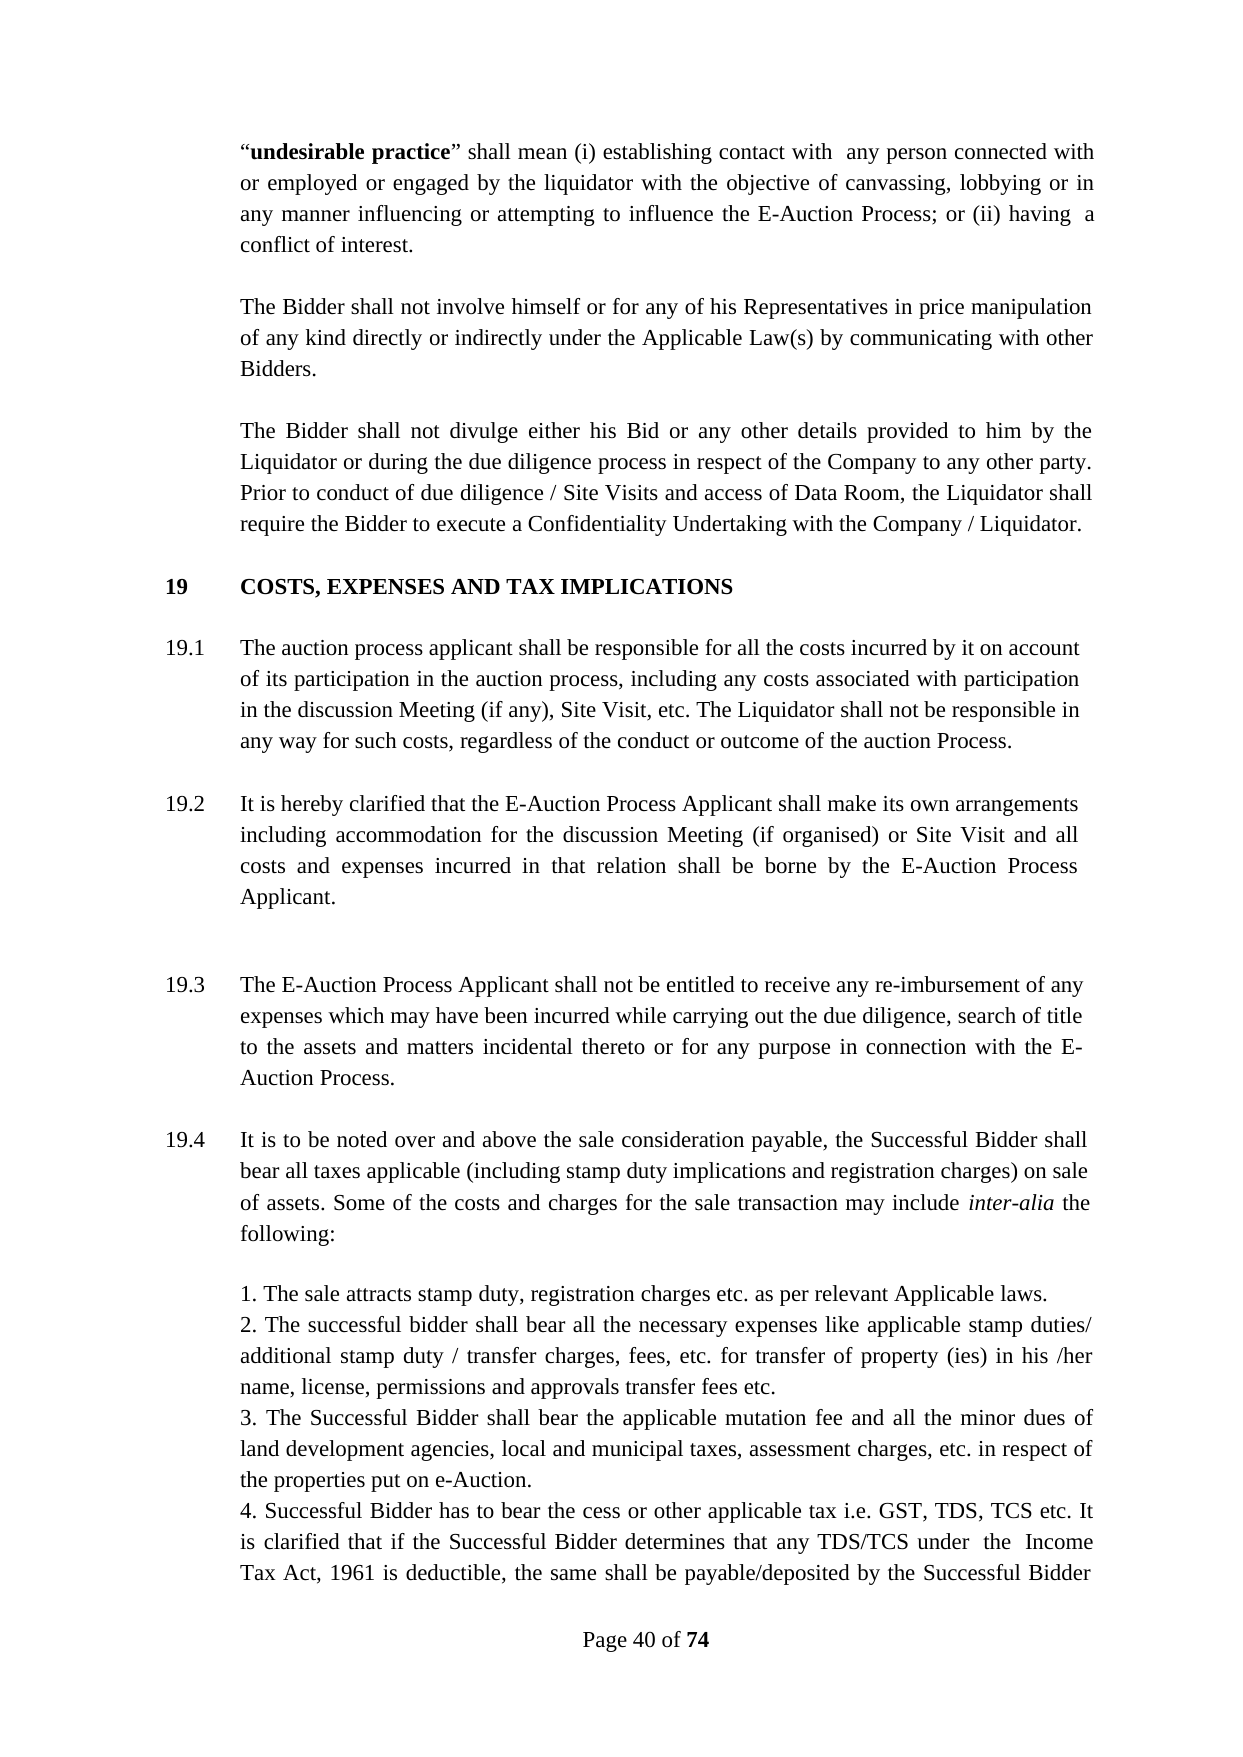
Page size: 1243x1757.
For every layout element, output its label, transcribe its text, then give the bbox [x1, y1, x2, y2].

list It is hereby clarified that the E-Auction Process Applicant shall make its own arrangements including accommodation for the discussion Meeting (if organised) or Site Visit and all costs and expenses incurred in that relation shall be borne by the E-Auction Process Applicant. [165, 790, 1079, 909]
list It is to be noted over and above the sale consideration payable, the Successful Bidder shall bear all taxes applicable (including stamp duty implications and registration charges) on sale of assets. Some of the costs and charges for the sale transaction may include inter-alia the following: [165, 1127, 1090, 1246]
list The auction process applicant shall be responsible for all the costs incurred by it on account of its participation in the auction process, including any costs associated with participation in the discussion Meeting (if any), Site Visit, etc. The Liquidator shall not be responsible in any way for such costs, regardless of the conduct or outcome of the auction Process. [165, 634, 1082, 754]
text “undesirable practice” shall mean (i) establishing contact with any person connected with or employed or engaged by the liquidator with the objective of canvassing, lobbying or in any manner influencing or attempting to influence the E-Auction Process; or (ii) having a conflict of interest. [240, 138, 1095, 257]
list The sale attracts stamp duty, registration charges etc. as per relevant Applicable laws. [240, 1280, 1234, 1306]
text The Bidder shall not involve himself or for any of his Representatives in price manipulation of any kind directly or indirectly under the Applicable Law(s) by communicating with other Bidders. [240, 293, 1094, 381]
list The E-Auction Process Applicant shall not be entitled to receive any re-imbursement of any expenses which may have been incurred while carrying out the due diligence, search of title to the assets and matters incidental thereto or for any purpose in connection with the E- Auction Process. [165, 971, 1085, 1091]
text The Bidder shall not divulge either his Bid or any other details provided to him by the Liquidator or during the due diligence process in respect of the Company to any other party. Prior to conduct of due diligence / Site Visits and access of Data Room, the Liquidator shall require the Bidder to execute a Confidentiality Undertaking with the Company / Liquidator. [240, 417, 1094, 537]
list Successful Bidder has to bear the cess or other applicable tax i.e. GST, TDS, TCS etc. It is clarified that if the Successful Bidder determines that any TDS/TCS under the Income Tax Act, 1961 is deductible, the same shall be payable/deposited by the Successful Bidder [240, 1497, 1094, 1586]
list The successful bidder shall bear all the necessary expenses like applicable stamp duties/ additional stamp duty / transfer charges, fees, etc. for transfer of property (ies) in his /her name, license, permissions and approvals transfer fees etc. [240, 1311, 1094, 1399]
list The Successful Bidder shall bear the applicable mutation fee and all the minor dues of land development agencies, local and municipal taxes, assessment charges, etc. in respect of the properties put on e-Auction. [240, 1404, 1094, 1493]
subtitle COSTS, EXPENSES AND TAX IMPLICATIONS [165, 573, 1234, 599]
